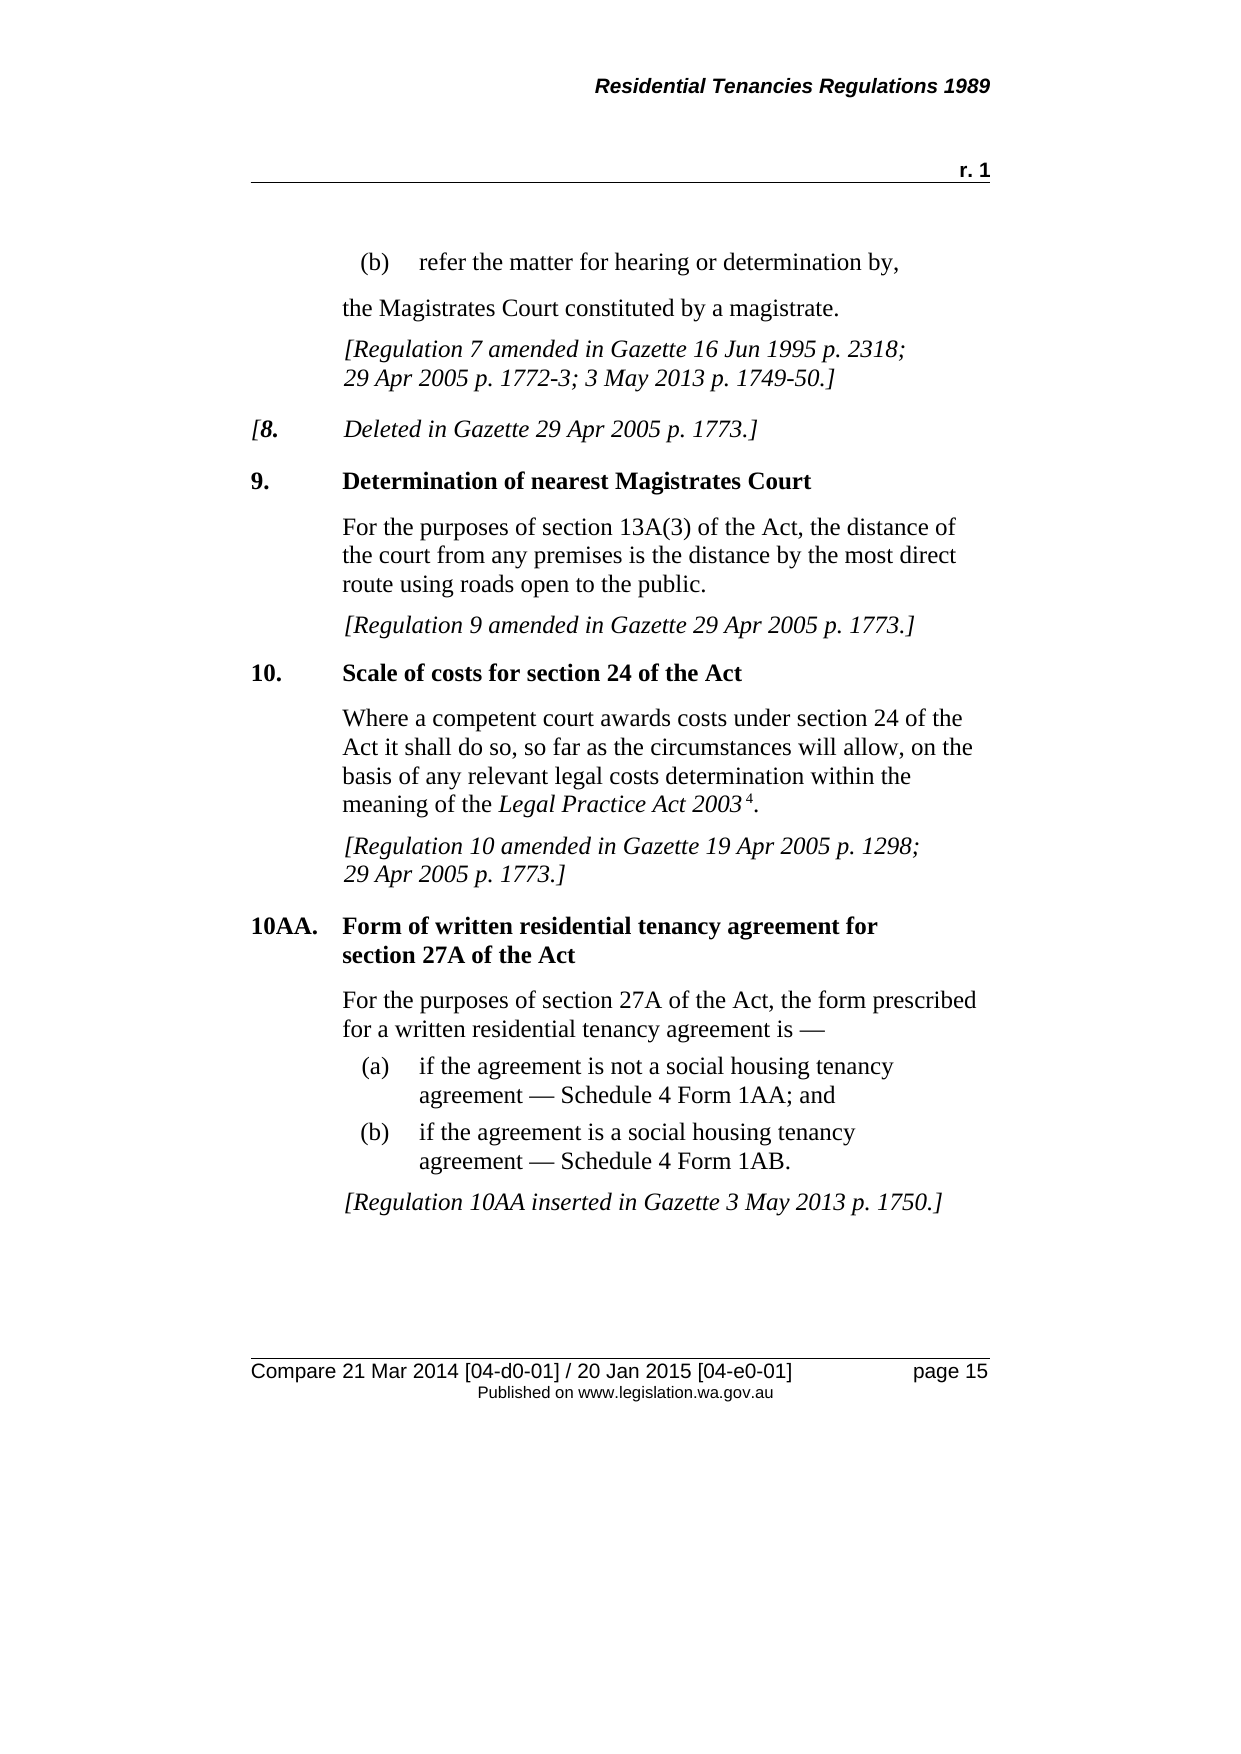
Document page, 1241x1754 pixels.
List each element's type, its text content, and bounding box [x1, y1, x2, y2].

text For the purposes of section 13A(3) of the Act, the distance of the court from any premises is the distance by the most direct route using roads open to the public. [251, 512, 990, 598]
text (b) refer the matter for hearing or determination by, [251, 247, 990, 276]
text (b) if the agreement is a social housing tenancy agreement — Schedule 4 Form 1AB. [251, 1117, 990, 1174]
subtitle 9. Determination of nearest Magistrates Court [251, 466, 990, 495]
text [Regulation 9 amended in Gazette 29 Apr 2005 p. 1773.] [251, 610, 990, 639]
subtitle 10AA. Form of written residential tenancy agreement for section 27A of the Act [251, 911, 990, 969]
subtitle 10. Scale of costs for section 24 of the Act [251, 658, 990, 687]
text the constituted by a magistrate. [251, 293, 990, 322]
text Where a competent court awards costs under section 24 of the Act it shall do so, so far as the circumstances will allow, on the basis of any relevant legal costs determination within the meaning of the Legal Practice Act 2003 4. [251, 703, 990, 818]
text (a) if the agreement is not a social housing tenancy agreement — Schedule 4 Form 1AA; and [251, 1051, 990, 1109]
text [Regulation 10 amended in Gazette 19 Apr 2005 p. 1298; 29 Apr 2005 p. 1773.] [251, 831, 990, 888]
text [Regulation 7 amended in Gazette 16 Jun 1995 p. 2318; 29 Apr 2005 p. 1772-3; 3 May 2013 p. 1749-50.] [251, 334, 990, 392]
text [8. Deleted in Gazette 29 Apr 2005 p. 1773.] [251, 414, 990, 443]
text For the purposes of section 27A of the Act, the form prescribed for a written residential tenancy agreement is — [251, 985, 990, 1043]
text [Regulation 10AA inserted in Gazette 3 May 2013 p. 1750.] [251, 1187, 990, 1216]
